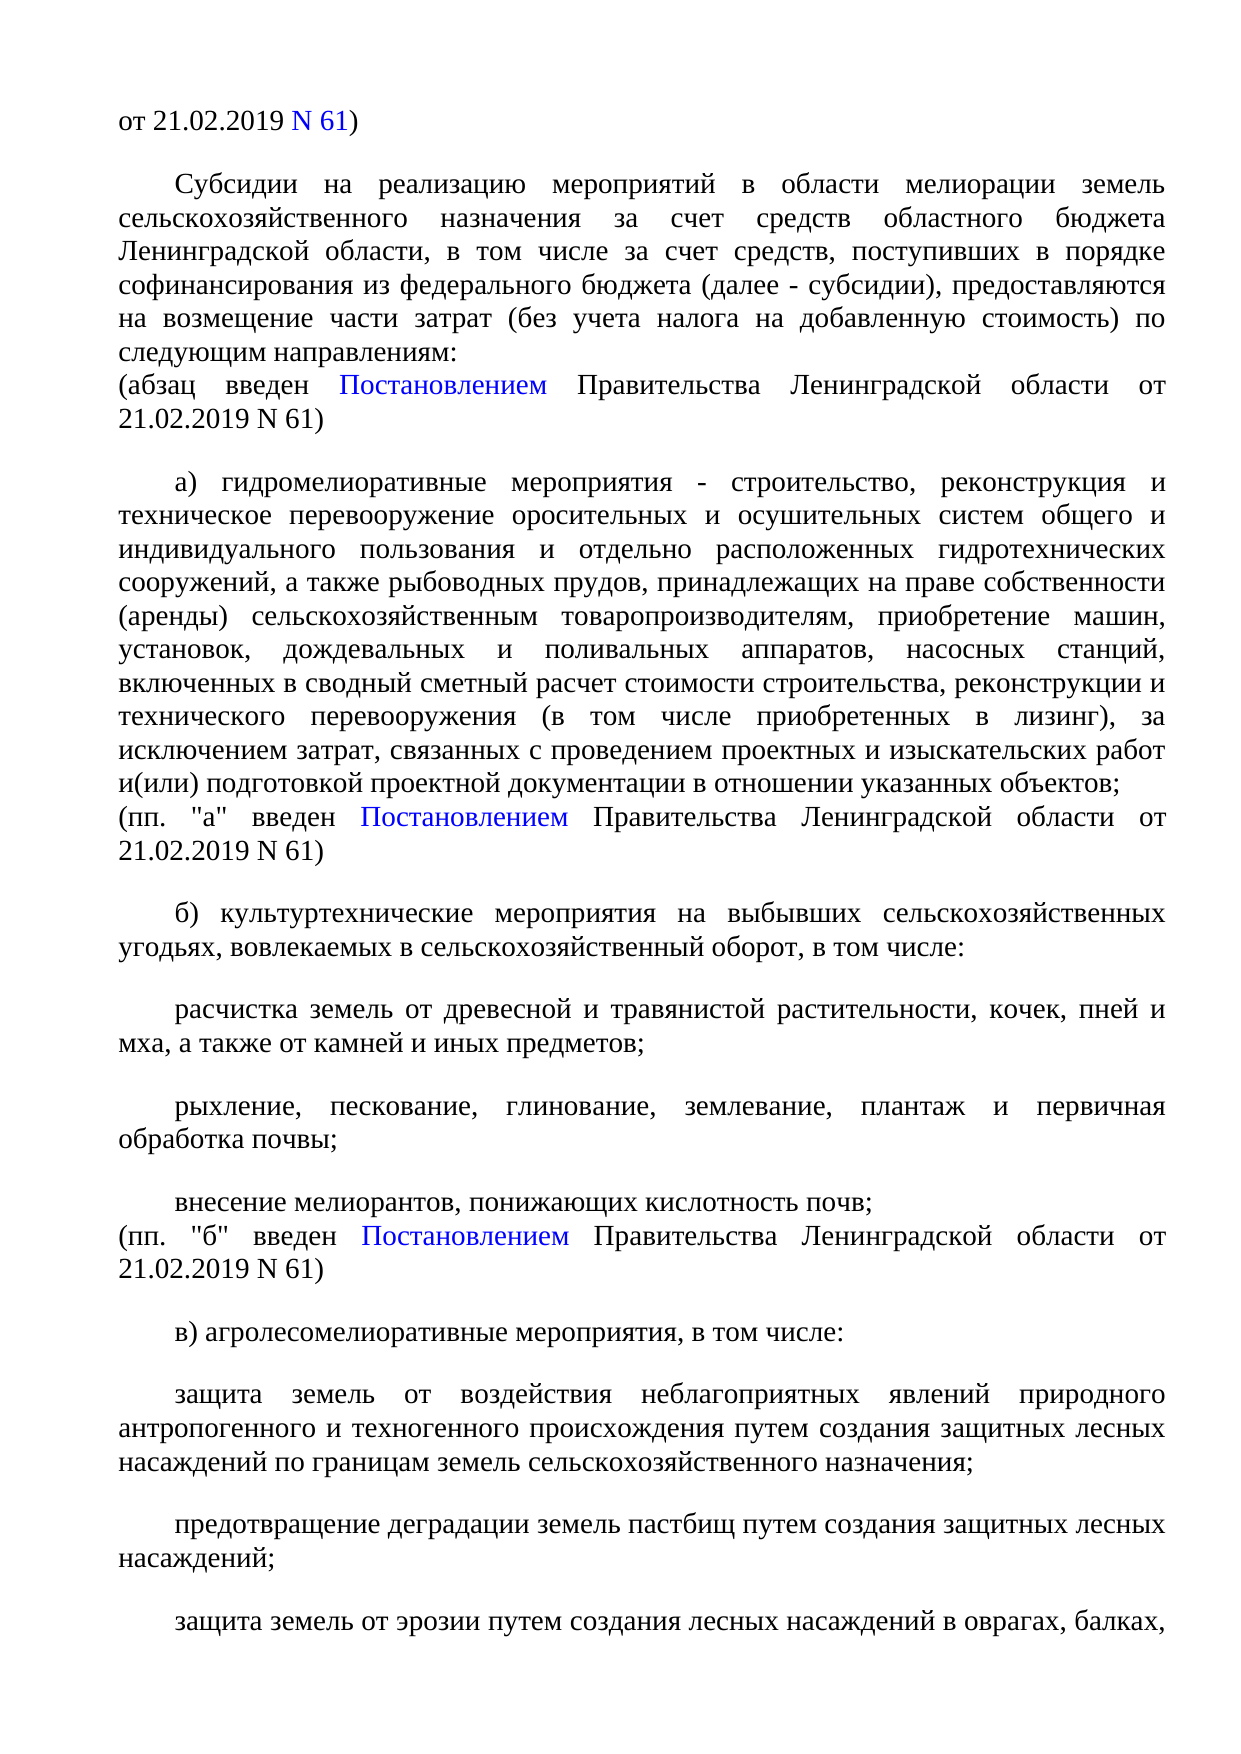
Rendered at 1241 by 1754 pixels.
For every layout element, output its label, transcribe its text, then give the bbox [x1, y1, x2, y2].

text в) агролесомелиоративные мероприятия, в том числе: [118, 1314, 1167, 1347]
text (пп. "а" введен Постановлением Правительства Ленинградской области от 21.02.2019 N 61) [118, 799, 1167, 866]
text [118, 103, 1167, 137]
text внесение мелиорантов, понижающих кислотность почв; [118, 1184, 1167, 1218]
text предотвращение деградации земель пастбищ путем создания защитных лесных насаждений; [118, 1506, 1167, 1573]
text рыхление, пескование, глинование, землевание, плантаж и первичная обработка почвы; [118, 1088, 1167, 1155]
text защита земель от воздействия неблагоприятных явлений природного антропогенного и техногенного происхождения путем создания защитных лесных насаждений по границам земель сельскохозяйственного назначения; [118, 1377, 1167, 1477]
text а) гидромелиоративные мероприятия - строительство, реконструкция и техническое перевооружение оросительных и осушительных систем общего и индивидуального пользования и отдельно расположенных гидротехнических сооружений, а также рыбоводных прудов, принадлежащих на праве собственности (аренды) сельскохозяйственным товаропроизводителям, приобретение машин, установок, дождевальных и поливальных аппаратов, насосных станций, включенных в сводный сметный расчет стоимости строительства, реконструкции и технического перевооружения (в том числе приобретенных в лизинг), за исключением затрат, связанных с проведением проектных и изыскательских работ и(или) подготовкой проектной документации в отношении указанных объектов; [118, 464, 1167, 799]
text (пп. "б" введен Постановлением Правительства Ленинградской области от 21.02.2019 N 61) [118, 1218, 1167, 1285]
text б) культуртехнические мероприятия на выбывших сельскохозяйственных угодьях, вовлекаемых в сельскохозяйственный оборот, в том числе: [118, 895, 1167, 962]
text расчистка земель от древесной и травянистой растительности, кочек, пней и мха, а также от камней и иных предметов; [118, 992, 1167, 1059]
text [118, 1603, 1167, 1636]
text Субсидии на реализацию мероприятий в области мелиорации земель сельскохозяйственного назначения за счет средств областного бюджета Ленинградской области, в том числе за счет средств, поступивших в порядке софинансирования из федерального бюджета (далее - субсидии), предоставляются на возмещение части затрат (без учета налога на добавленную стоимость) по следующим направлениям: [118, 166, 1167, 367]
text (абзац введен Постановлением Правительства Ленинградской области от 21.02.2019 N 61) [118, 367, 1167, 434]
